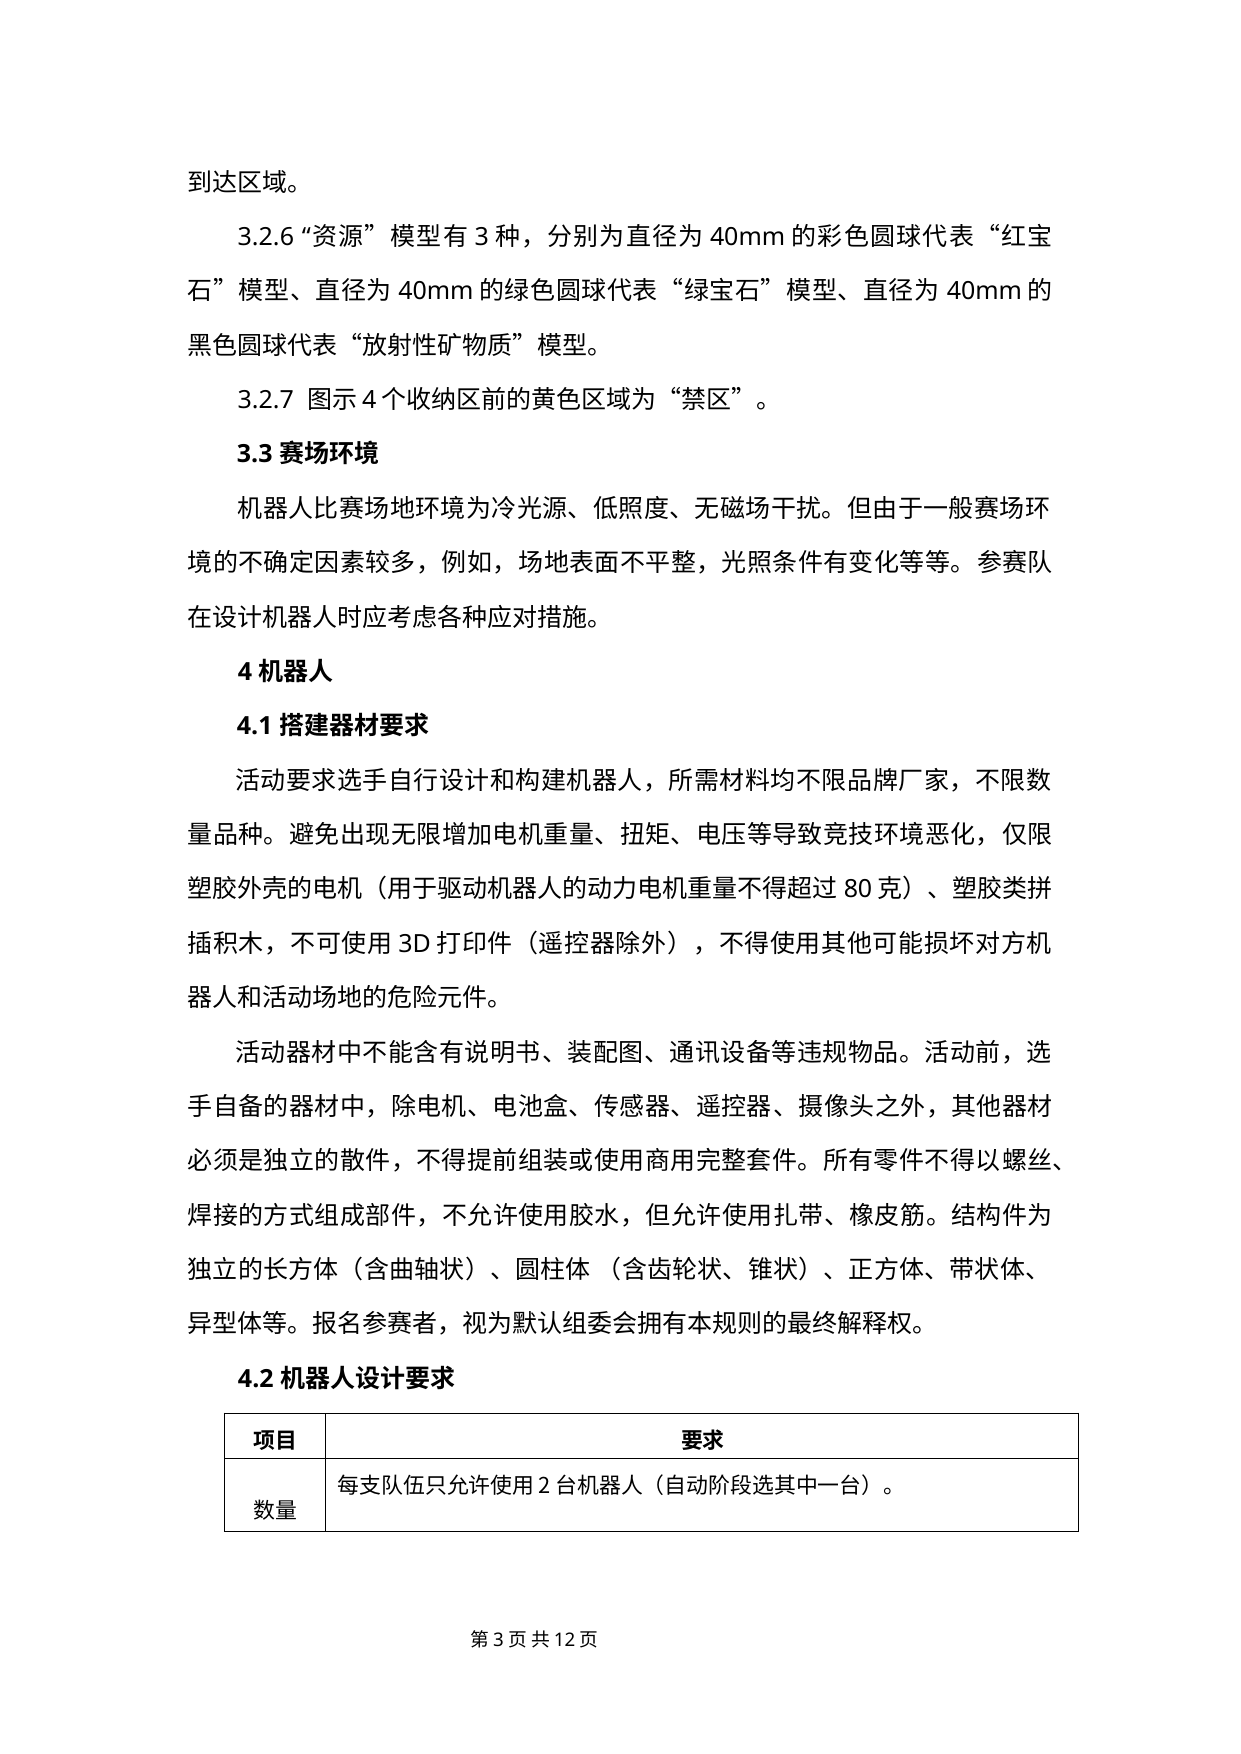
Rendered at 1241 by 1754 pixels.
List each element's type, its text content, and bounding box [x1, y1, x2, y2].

text 4.2 机器人设计要求 [187, 1358, 1053, 1394]
text 机器人比赛场地环境为冷光源、低照度、无磁场干扰。但由于一般赛场环境的不确定因素较多，例如，场地表面不平整，光照条件有变化等等。参赛队在设计机器人时应考虑各种应对措施。 [187, 488, 1053, 633]
text 活动要求选手自行设计和构建机器人，所需材料均不限品牌厂家，不限数量品种。避免出现无限增加电机重量、扭矩、电压等导致竞技环境恶化，仅限塑胶外壳的电机（用于驱动机器人的动力电机重量不得超过80克）、塑胶类拼插积木，不可使用3D打印件（遥控器除外），不得使用其他可能损坏对方机器人和活动场地的危险元件。 [187, 760, 1053, 1014]
table_header 要求 [326, 1414, 1078, 1458]
text 4.1 搭建器材要求 [187, 706, 1053, 742]
text 3.2.6 “资源”模型有3种，分别为直径为40mm的彩色圆球代表“红宝石”模型、直径为40mm的绿色圆球代表“绿宝石”模型、直径为40mm的黑色圆球代表“放射性矿物质”模型。 [187, 216, 1053, 361]
text 3.3 赛场环境 [187, 434, 1053, 470]
table_cell 每支队伍只允许使用2台机器人（自动阶段选其中一台）。 [326, 1459, 1078, 1531]
table_header 项目 [225, 1414, 325, 1458]
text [187, 162, 1053, 198]
table_cell 数量 [225, 1459, 325, 1531]
text 活动器材中不能含有说明书、装配图、通讯设备等违规物品。活动前，选手自备的器材中，除电机、电池盒、传感器、遥控器、摄像头之外，其他器材必须是独立的散件，不得提前组装或使用商用完整套件。所有零件不得以螺丝、焊接的方式组成部件，不允许使用胶水，但允许使用扎带、橡皮筋。结构件为独立的长方体（含曲轴状）、圆柱体 （含齿轮状、锥状）、正方体、带状体、异型体等。报名参赛者，视为默认组委会拥有本规则的最终解释权。 [187, 1032, 1053, 1340]
text 3.2.7 图示4个收纳区前的黄色区域为“禁区”。 [187, 379, 1053, 416]
text 4 机器人 [187, 651, 1053, 688]
